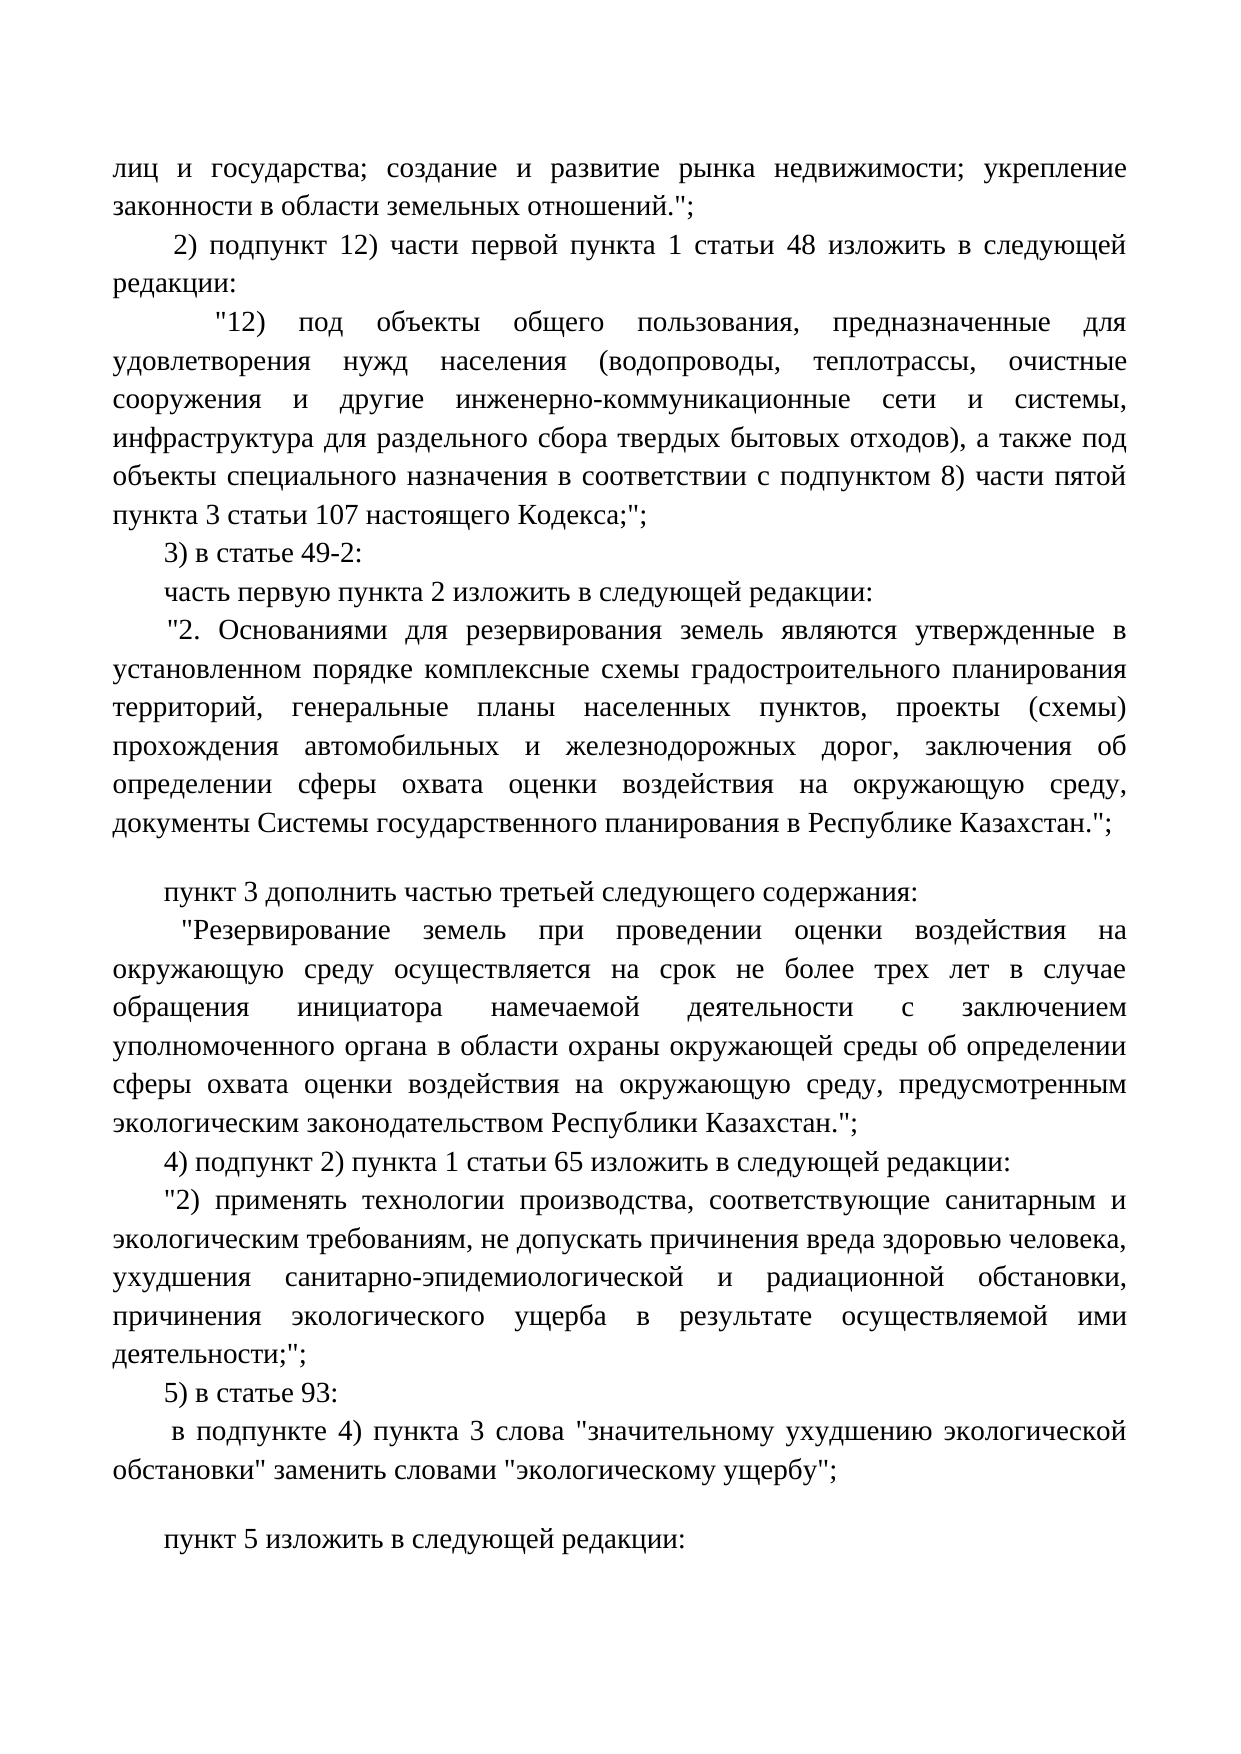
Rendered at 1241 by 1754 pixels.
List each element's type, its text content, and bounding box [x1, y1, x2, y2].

text "2. Основаниями для резервирования земель являются утвержденные в установленном порядке комплексные схемы градостроительного планирования территорий, генеральные планы населенных пунктов, проекты (схемы) прохождения автомобильных и железнодорожных дорог, заключения об определении сферы охвата оценки воздействия на окружающую среду, документы Системы государственного планирования в Республике Казахстан."; [112, 612, 1128, 839]
text пункт 3 дополнить частью третьей следующего содержания: [112, 874, 1128, 907]
text "Резервирование земель при проведении оценки воздействия на окружающую среду осуществляется на срок не более трех лет в случае обращения инициатора намечаемой деятельности с заключением уполномоченного органа в области охраны окружающей среды об определении сферы охвата оценки воздействия на окружающую среду, предусмотренным экологическим законодательством Республики Казахстан."; [112, 912, 1128, 1139]
text 5) в статье 93: [112, 1375, 1128, 1408]
text "2) применять технологии производства, соответствующие санитарным и экологическим требованиям, не допускать причинения вреда здоровью человека, ухудшения санитарно-эпидемиологической и радиационной обстановки, причинения экологического ущерба в результате осуществляемой ими деятельности;"; [112, 1182, 1128, 1370]
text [112, 150, 1128, 222]
text 4) подпункт 2) пункта 1 статьи 65 изложить в следующей редакции: [112, 1144, 1128, 1177]
text 3) в статье 49-2: [112, 535, 1128, 569]
text пункт 5 изложить в следующей редакции: [112, 1521, 1128, 1554]
text часть первую пункта 2 изложить в следующей редакции: [112, 574, 1128, 607]
text "12) под объекты общего пользования, предназначенные для удовлетворения нужд населения (водопроводы, теплотрассы, очистные сооружения и другие инженерно-коммуникационные сети и системы, инфраструктура для раздельного сбора твердых бытовых отходов), а также под объекты специального назначения в соответствии с подпунктом 8) части пятой пункта 3 статьи 107 настоящего Кодекса;"; [112, 304, 1128, 530]
text 2) подпункт 12) части первой пункта 1 статьи 48 изложить в следующей редакции: [112, 227, 1128, 299]
text в подпункте 4) пункта 3 слова "значительному ухудшению экологической обстановки" заменить словами "экологическому ущербу"; [112, 1413, 1128, 1486]
